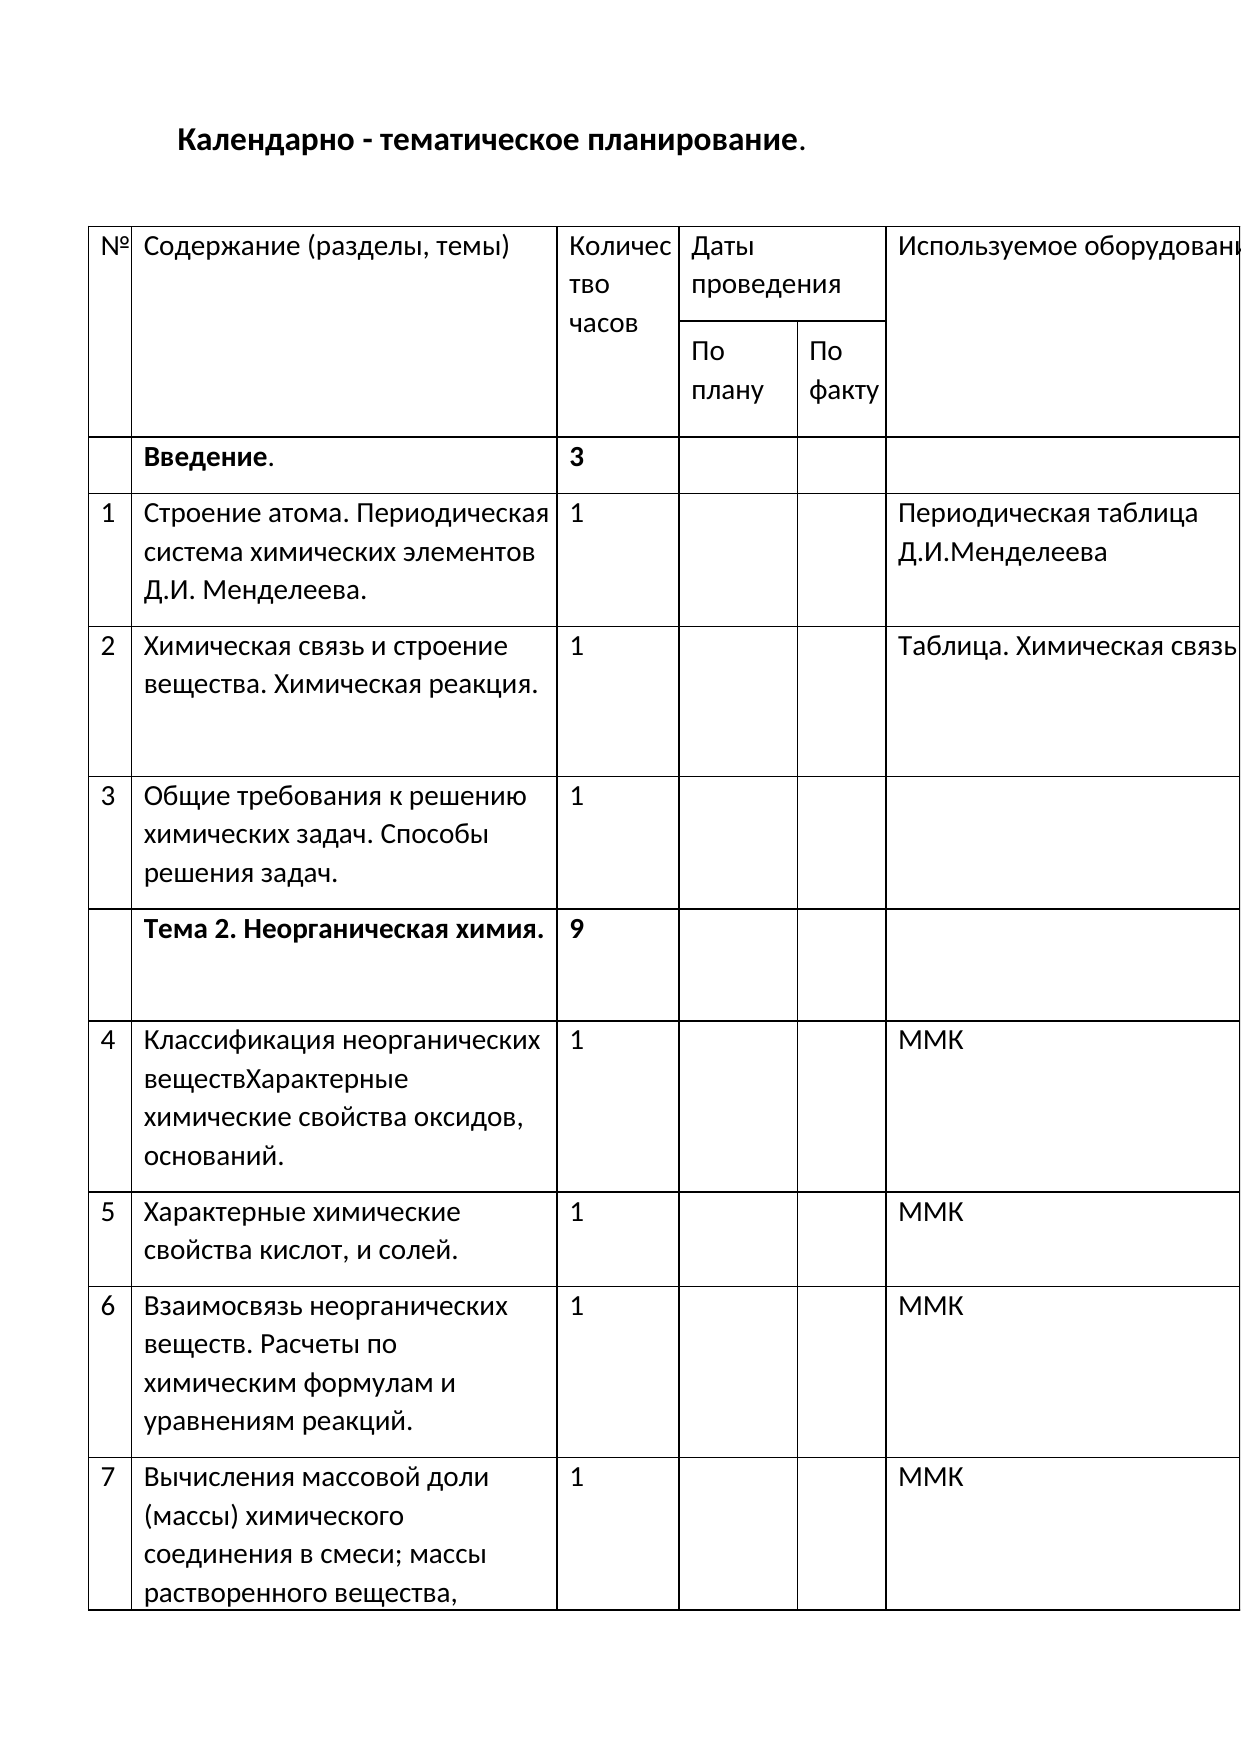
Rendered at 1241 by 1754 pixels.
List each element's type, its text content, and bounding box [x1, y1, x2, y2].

table_cell 1 [558, 627, 678, 776]
table_cell [680, 438, 797, 493]
table_cell 1 [558, 777, 678, 908]
table_cell 2 [89, 627, 131, 776]
table_cell [798, 1193, 885, 1286]
table_cell [798, 777, 885, 908]
table_cell По факту [798, 322, 885, 436]
table_cell [680, 1193, 797, 1286]
table_cell По плану [680, 322, 797, 436]
table_cell 1 [558, 1458, 678, 1609]
table_cell ММК [887, 1022, 1239, 1191]
table_cell [680, 1022, 797, 1191]
table_header Используемое оборудование [887, 227, 1239, 436]
table_cell [798, 1022, 885, 1191]
table_cell 1 [558, 1193, 678, 1286]
table_cell 7 [89, 1458, 131, 1609]
table_cell 1 [558, 1022, 678, 1191]
table_cell Общие требования к решению химических задач. Способы решения задач. [132, 777, 556, 908]
table_header Даты проведения [680, 227, 885, 320]
table_cell 9 [558, 910, 678, 1020]
table_cell [887, 910, 1239, 1020]
table_header № [89, 227, 131, 436]
table_cell 5 [89, 1193, 131, 1286]
table_cell [798, 627, 885, 776]
table_cell [798, 494, 885, 626]
table_cell [680, 1458, 797, 1609]
table_cell Периодическая таблица Д.И.Менделеева [887, 494, 1239, 626]
table_cell 3 [89, 777, 131, 908]
table_cell [89, 438, 131, 493]
table_cell [680, 910, 797, 1020]
table_cell ММК [887, 1193, 1239, 1286]
table_cell ММК [887, 1287, 1239, 1457]
table_cell 1 [558, 494, 678, 626]
table_cell 3 [558, 438, 678, 493]
table_cell 6 [89, 1287, 131, 1457]
table_cell Таблица. Химическая связь [887, 627, 1239, 776]
table_cell Введение. [132, 438, 556, 493]
table_cell [89, 910, 131, 1020]
text Календарно - тематическое планирование. [177, 118, 1152, 159]
table_cell Химическая связь и строение вещества. Химическая реакция. [132, 627, 556, 776]
table_cell Тема 2. Неорганическая химия. [132, 910, 556, 1020]
table_cell 4 [89, 1022, 131, 1191]
table_cell Строение атома. Периодическая система химических элементов Д.И. Менделеева. [132, 494, 556, 626]
table_cell Классификация неорганических веществХарактерные химические свойства оксидов, оснований. [132, 1022, 556, 1191]
table_header Количество часов [558, 227, 678, 436]
table_cell Взаимосвязь неорганических веществ. Расчеты по химическим формулам и уравнениям реакций. [132, 1287, 556, 1457]
table_cell [887, 438, 1239, 493]
table_cell [798, 1458, 885, 1609]
table_cell [887, 777, 1239, 908]
table_cell ММК [887, 1458, 1239, 1609]
table_cell [798, 438, 885, 493]
table_cell 1 [89, 494, 131, 626]
table_cell [798, 1287, 885, 1457]
table_cell [798, 910, 885, 1020]
table_cell [680, 777, 797, 908]
table_cell Характерные химические свойства кислот, и солей. [132, 1193, 556, 1286]
table_cell 1 [558, 1287, 678, 1457]
table_cell [680, 1287, 797, 1457]
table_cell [132, 1458, 556, 1609]
table_header Содержание (разделы, темы) [132, 227, 556, 436]
table_cell [680, 494, 797, 626]
table_cell [680, 627, 797, 776]
